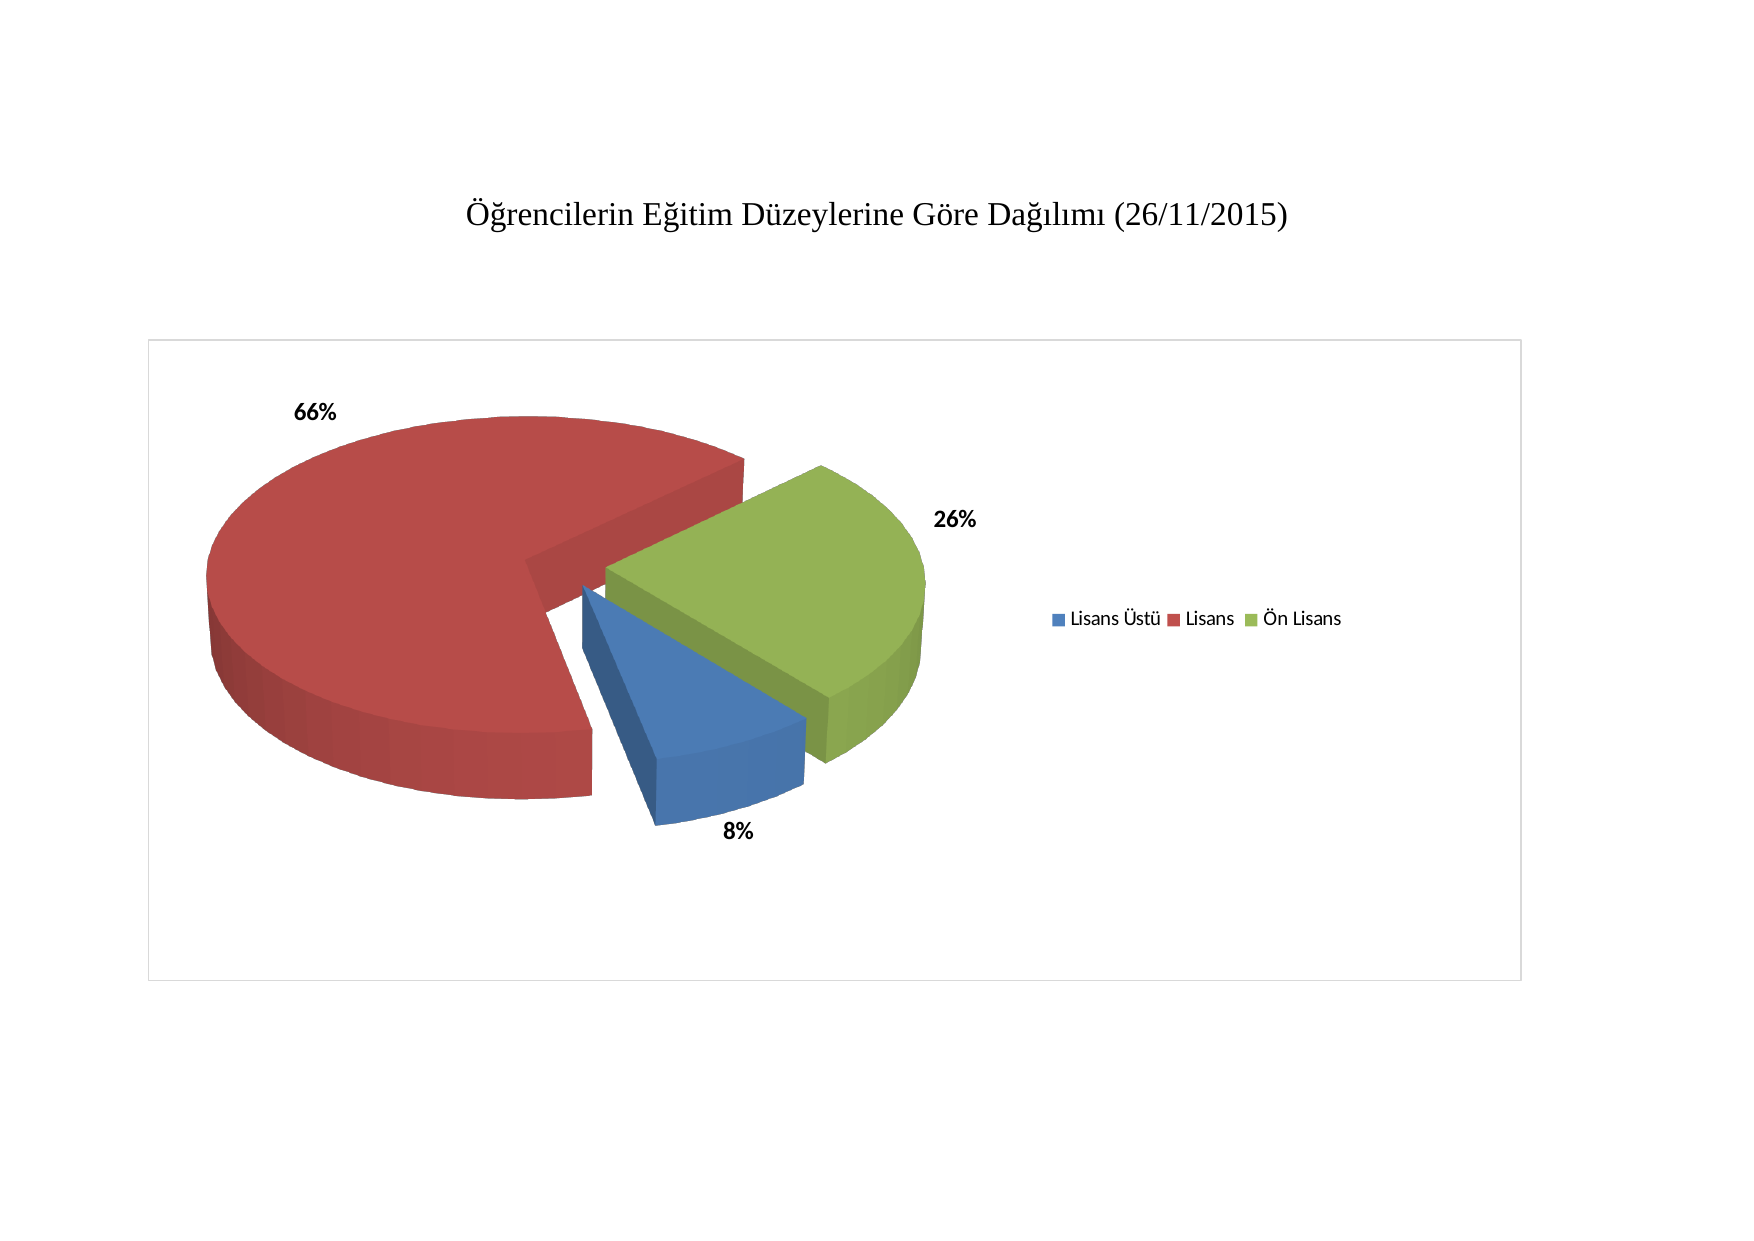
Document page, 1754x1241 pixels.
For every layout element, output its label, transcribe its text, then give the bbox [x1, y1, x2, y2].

text Öğrencilerin Eğitim Düzeylerine Göre Dağılımı (26/11/2015) [148, 195, 1606, 233]
